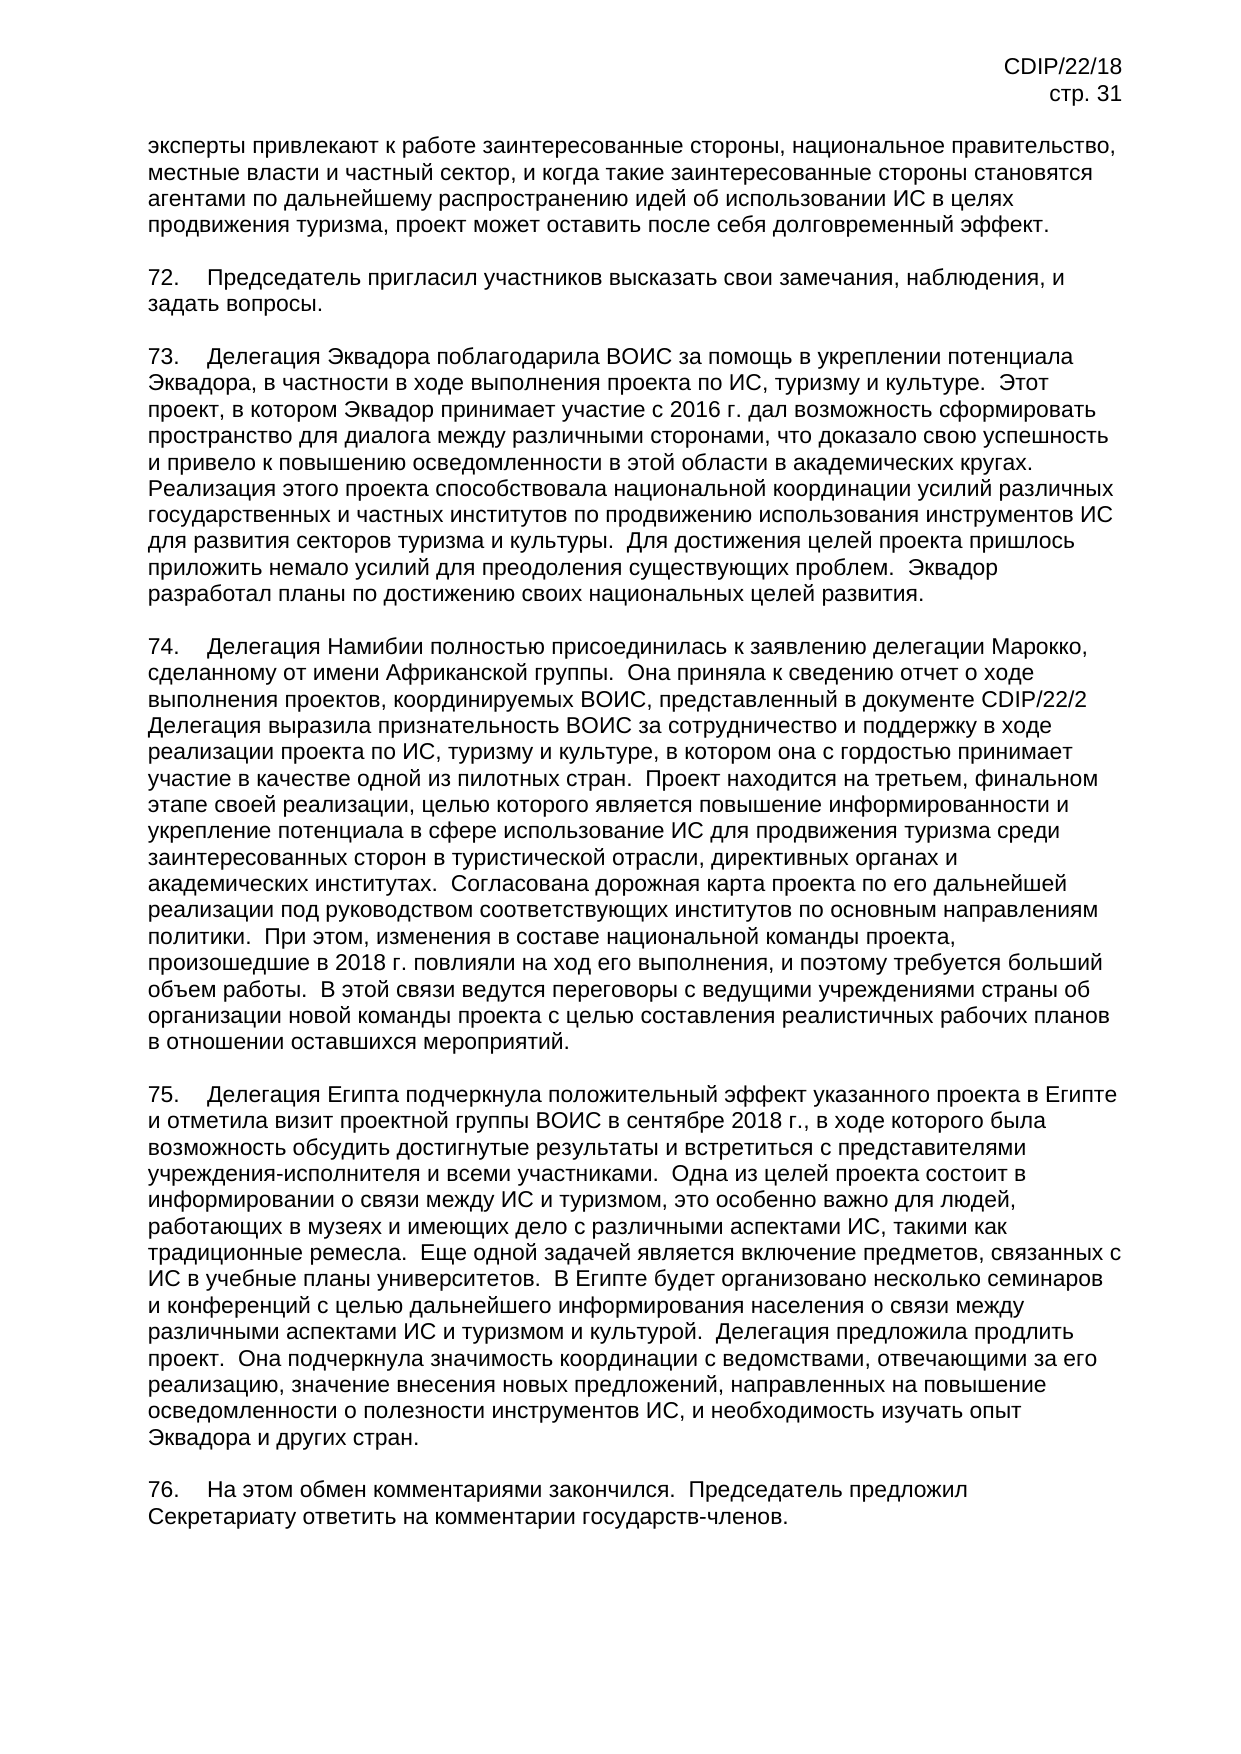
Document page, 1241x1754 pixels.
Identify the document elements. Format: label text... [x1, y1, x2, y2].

list Председатель пригласил участников высказать свои замечания, наблюдения, и задать вопросы. [148, 264, 1122, 317]
list Делегация Намибии полностью присоединилась к заявлению делегации Марокко, сделанному от имени Африканской группы. Она приняла к сведению отчет о ходе выполнения проектов, координируемых ВОИС, представленный в документе CDIP/22/2 Делегация выразила признательность ВОИС за сотрудничество и поддержку в ходе реализации проекта по ИС, туризму и культуре, в котором она с гордостью принимает участие в качестве одной из пилотных стран. Проект находится на третьем, финальном этапе своей реализации, целью которого является повышение информированности и укрепление потенциала в сфере использование ИС для продвижения туризма среди заинтересованных сторон в туристической отрасли, директивных органах и академических институтах. Согласована дорожная карта проекта по его дальнейшей реализации под руководством соответствующих институтов по основным направлениям политики. При этом, изменения в составе национальной команды проекта, произошедшие в 2018 г. повлияли на ход его выполнения, и поэтому требуется больший объем работы. В этой связи ведутся переговоры с ведущими учреждениями страны об организации новой команды проекта с целью составления реалистичных рабочих планов в отношении оставшихся мероприятий. [148, 633, 1122, 1054]
list Делегация Египта подчеркнула положительный эффект указанного проекта в Египте и отметила визит проектной группы ВОИС в сентябре 2018 г., в ходе которого была возможность обсудить достигнутые результаты и встретиться с представителями учреждения-исполнителя и всеми участниками. Одна из целей проекта состоит в информировании о связи между ИС и туризмом, это особенно важно для людей, работающих в музеях и имеющих дело с различными аспектами ИС, такими как традиционные ремесла. Еще одной задачей является включение предметов, связанных с ИС в учебные планы университетов. В Египте будет организовано несколько семинаров и конференций с целью дальнейшего информирования населения о связи между различными аспектами ИС и туризмом и культурой. Делегация предложила продлить проект. Она подчеркнула значимость координации с ведомствами, отвечающими за его реализацию, значение внесения новых предложений, направленных на повышение осведомленности о полезности инструментов ИС, и необходимость изучать опыт Эквадора и других стран. [148, 1081, 1122, 1450]
list На этом обмен комментариями закончился. Председатель предложил Секретариату ответить на комментарии государств-членов. [148, 1476, 1122, 1529]
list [148, 132, 1122, 238]
list Делегация Эквадора поблагодарила ВОИС за помощь в укреплении потенциала Эквадора, в частности в ходе выполнения проекта по ИС, туризму и культуре. Этот проект, в котором Эквадор принимает участие с 2016 г. дал возможность сформировать пространство для диалога между различными сторонами, что доказало свою успешность и привело к повышению осведомленности в этой области в академических кругах. Реализация этого проекта способствовала национальной координации усилий различных государственных и частных институтов по продвижению использования инструментов ИС для развития секторов туризма и культуры. Для достижения целей проекта пришлось приложить немало усилий для преодоления существующих проблем. Эквадор разработал планы по достижению своих национальных целей развития. [148, 343, 1122, 607]
